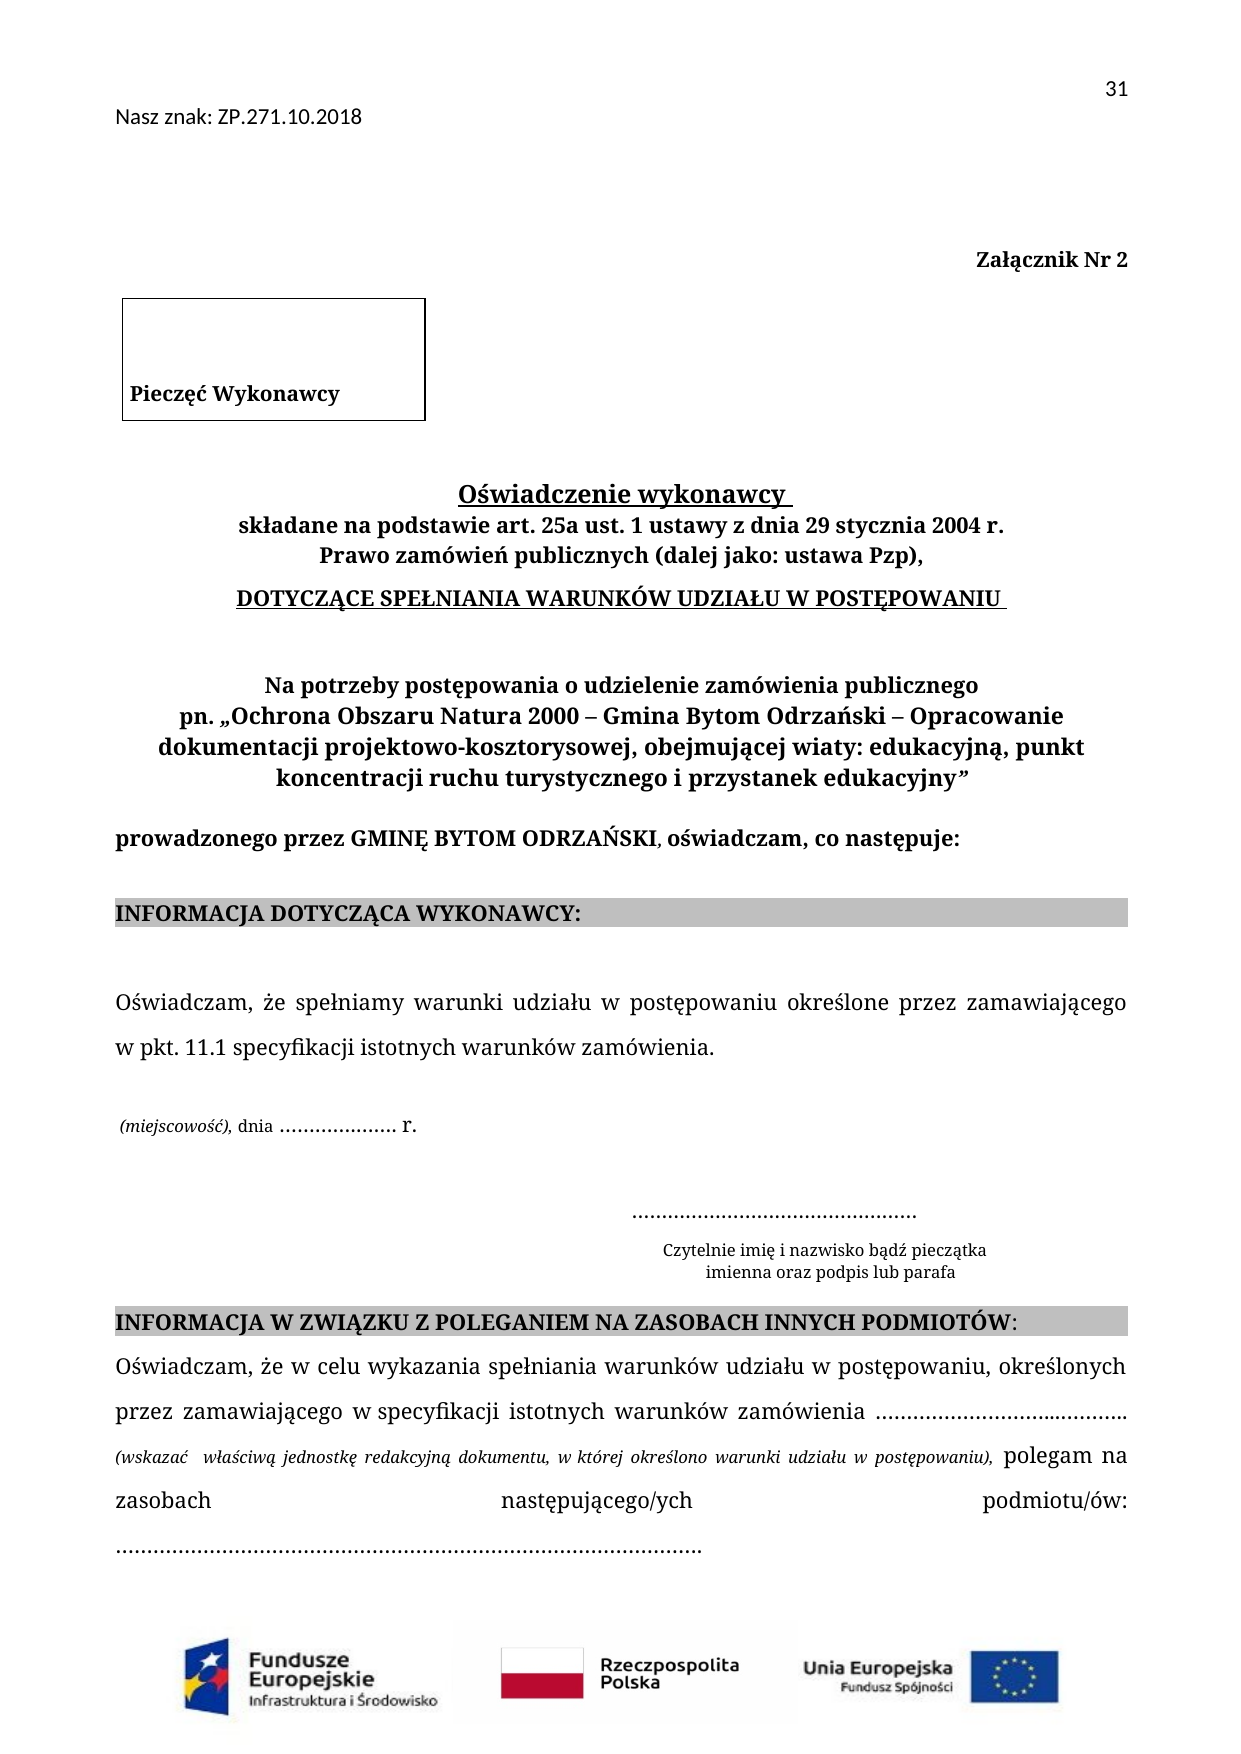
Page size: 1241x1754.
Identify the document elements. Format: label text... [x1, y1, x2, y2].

text Na potrzeby postępowania o udzielenie zamówienia publicznego pn. „Ochrona Obszaru Natura 2000 – Gmina Bytom Odrzański – Opracowanie dokumentacji projektowo-kosztorysowej, obejmującej wiaty: edukacyjną, punkt koncentracji ruchu turystycznego i przystanek edukacyjny” [115, 670, 1128, 793]
text DOTYCZĄCE SPEŁNIANIA WARUNKÓW UDZIAŁU W POSTĘPOWANIU [115, 583, 1128, 656]
text składane na podstawie art. 25a ust. 1 ustawy z dnia 29 stycznia 2004 r. [115, 511, 1128, 540]
text INFORMACJA DOTYCZĄCA WYKONAWCY: [115, 898, 1128, 927]
text imienna oraz podpis lub parafa [115, 1261, 1128, 1284]
text Prawo zamówień publicznych (dalej jako: ustawa Pzp), [115, 540, 1128, 570]
picture [151, 1595, 1092, 1754]
text ………………………………………… [115, 1196, 1128, 1224]
text Oświadczam, że spełniamy warunki udziału w postępowaniu określone przez zamawiającego w pkt. 11.1 specyfikacji istotnych warunków zamówienia. [115, 987, 1128, 1062]
text INFORMACJA W ZWIĄZKU Z POLEGANIEM NA ZASOBACH INNYCH PODMIOTÓW: [115, 1306, 1128, 1336]
text Oświadczam, że w celu wykazania spełniania warunków udziału w postępowaniu, określonych przez zamawiającego w specyfikacji istotnych warunków zamówienia ………………………...……….. (wskazać właściwą jednostkę redakcyjną dokumentu, w której określono warunki udziału w postępowaniu), polegam na zasobach następującego/ych podmiotu/ów: …………………………………………………………………………………. [115, 1351, 1128, 1560]
text prowadzonego przez GMINĘ BYTOM ODRZAŃSKI, oświadczam, co następuje: [115, 823, 1128, 853]
text Załącznik Nr 2 [115, 245, 1128, 273]
table_header Pieczęć Wykonawcy [123, 299, 424, 419]
text Oświadczenie wykonawcy [115, 476, 1128, 511]
text (miejscowość), dnia ………….……. r. [115, 1111, 1128, 1139]
text Czytelnie imię i nazwisko bądź pieczątka [558, 1238, 1128, 1261]
